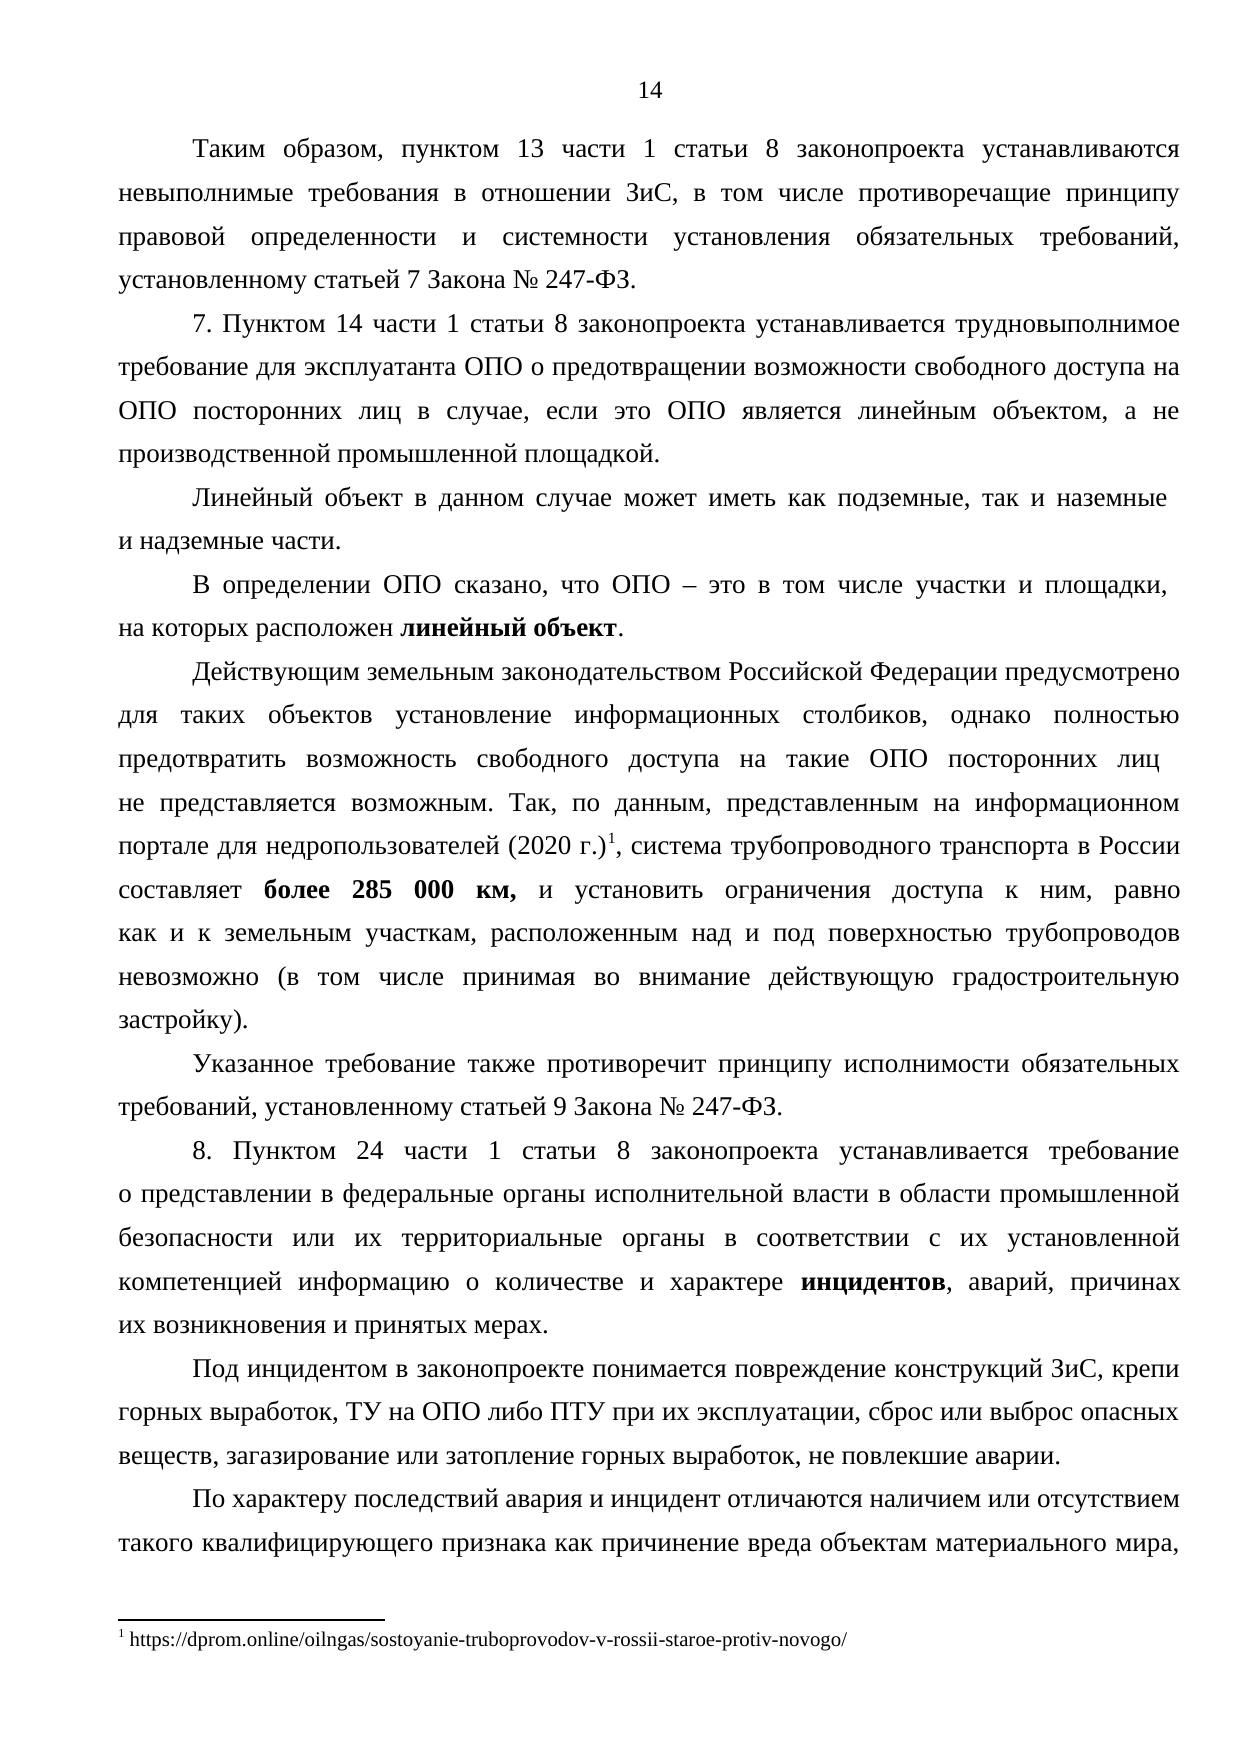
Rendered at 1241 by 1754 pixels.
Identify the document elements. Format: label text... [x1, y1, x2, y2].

text Таким образом, пунктом 13 части 1 статьи 8 законопроекта устанавливаются невыполнимые требования в отношении ЗиС, в том числе противоречащие принципу правовой определенности и системности установления обязательных требований, установленному статьей 7 Закона № 247-ФЗ. [118, 132, 1181, 294]
text Указанное требование также противоречит принципу исполнимости обязательных требований, установленному статьей 9 Закона № 247-ФЗ. [118, 1047, 1181, 1122]
text 8. Пунктом 24 части 1 статьи 8 законопроекта устанавливается требование о представлении в федеральные органы исполнительной власти в области промышленной безопасности или их территориальные органы в соответствии с их установленной компетенцией информацию о количестве и характере инцидентов, аварий, причинах их возникновения и принятых мерах. [118, 1134, 1181, 1339]
text 7. Пунктом 14 части 1 статьи 8 законопроекта устанавливается трудновыполнимое требование для эксплуатанта ОПО о предотвращении возможности свободного доступа на ОПО посторонних лиц в случае, если это ОПО является линейным объектом, а не производственной промышленной площадкой. [118, 307, 1181, 468]
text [118, 1482, 1181, 1557]
text Линейный объект в данном случае может иметь как подземные, так и наземные и надземные части. [118, 481, 1181, 556]
text Действующим земельным законодательством Российской Федерации предусмотрено для таких объектов установление информационных столбиков, однако полностью предотвратить возможность свободного доступа на такие ОПО посторонних лиц не представляется возможным. Так, по данным, представленным на информационном портале для недропользователей (2020 г.), система трубопроводного транспорта в России составляет более 285 000 км, и установить ограничения доступа к ним, равно как и к земельным участкам, расположенным над и под поверхностью трубопроводов невозможно (в том числе принимая во внимание действующую градостроительную застройку). [118, 655, 1181, 1034]
text В определении ОПО сказано, что ОПО – это в том числе участки и площадки, на которых расположен линейный объект. [118, 568, 1181, 643]
text Под инцидентом в законопроекте понимается повреждение конструкций ЗиС, крепи горных выработок, ТУ на ОПО либо ПТУ при их эксплуатации, сброс или выброс опасных веществ, загазирование или затопление горных выработок, не повлекшие аварии. [118, 1352, 1181, 1470]
